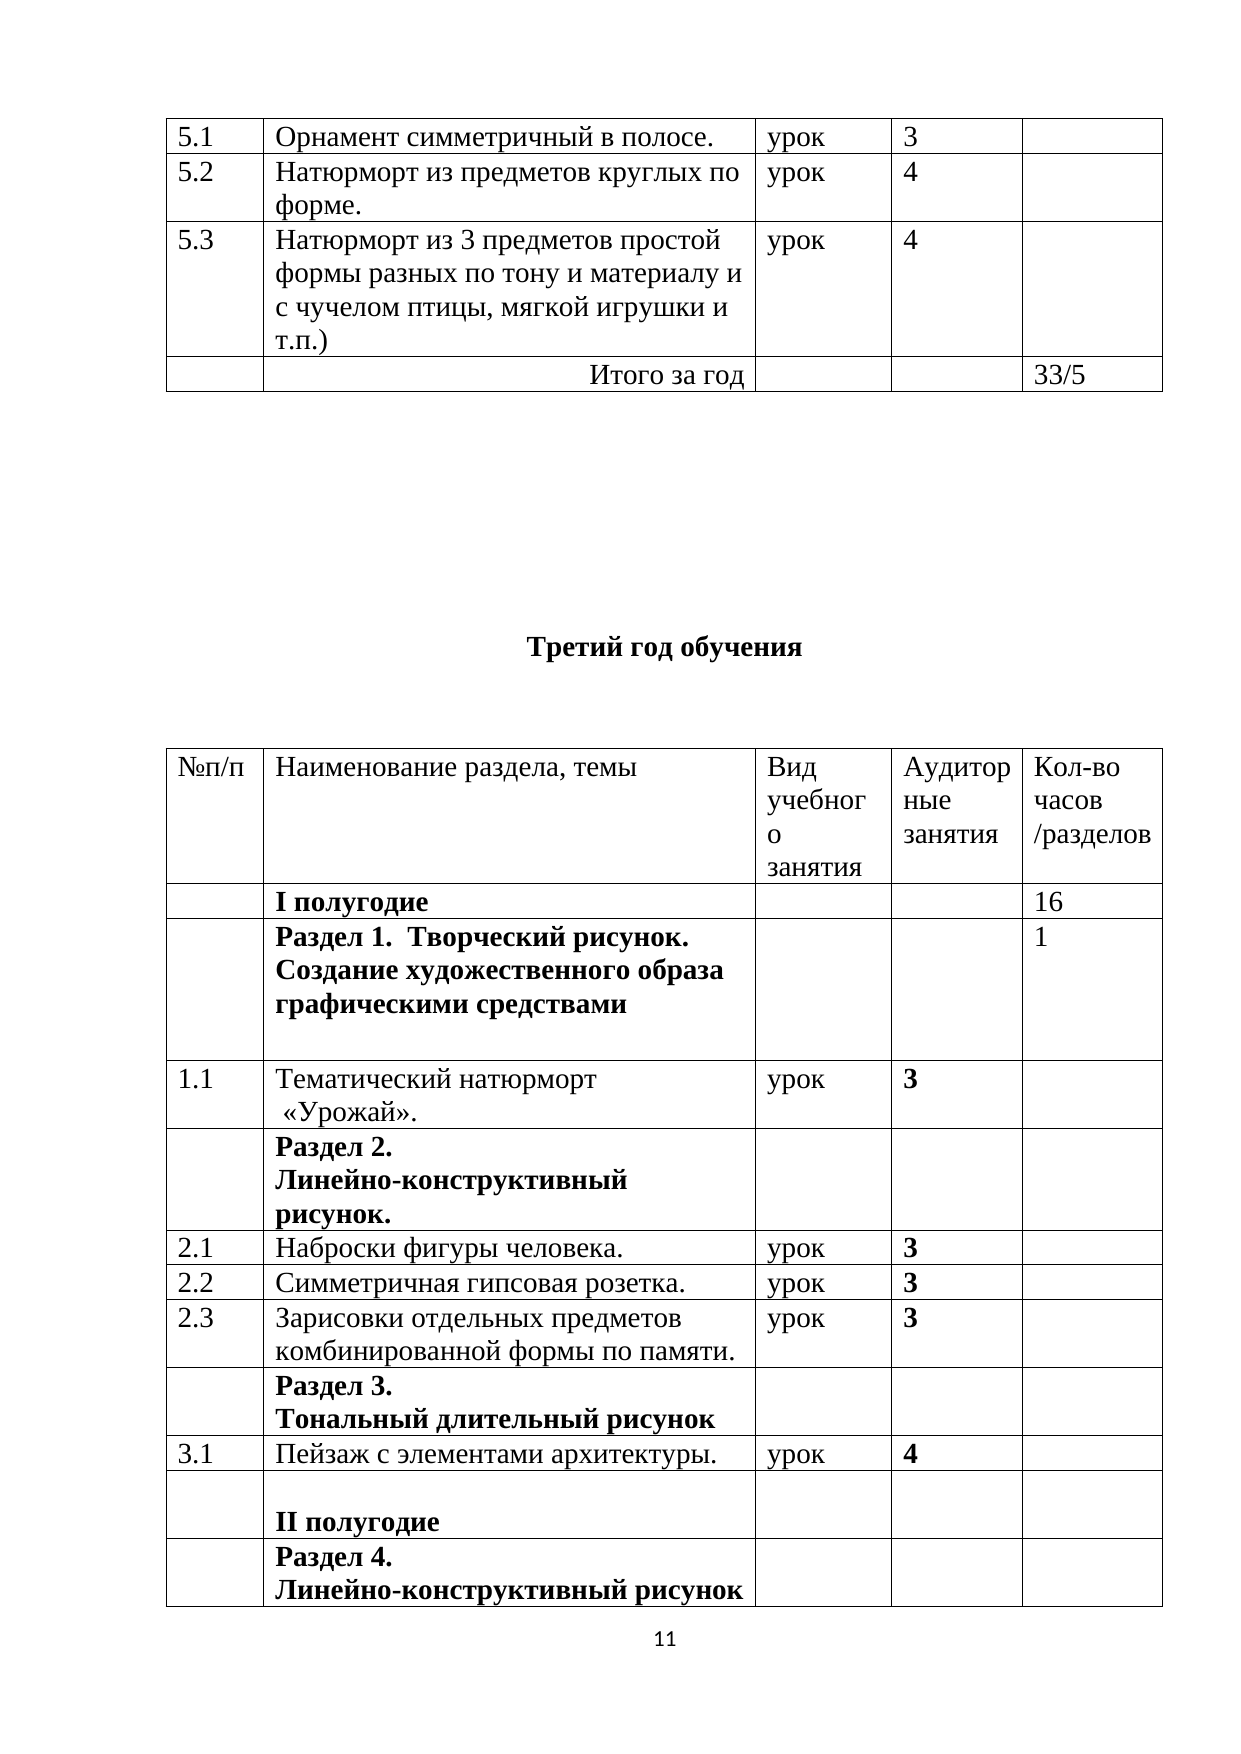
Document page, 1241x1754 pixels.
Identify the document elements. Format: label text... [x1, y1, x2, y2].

table_cell 3 [892, 119, 1022, 153]
table_cell урок [756, 1436, 891, 1469]
table_cell [167, 1539, 263, 1606]
table_cell [1023, 1231, 1162, 1264]
table_header Вид учебного занятия [756, 749, 891, 883]
table_cell [1023, 1265, 1162, 1299]
table_cell [756, 1368, 891, 1435]
table_cell [1023, 1368, 1162, 1435]
table_cell 5.3 [167, 222, 263, 356]
table_cell [892, 1368, 1022, 1435]
table_cell [167, 884, 263, 918]
table_cell урок [756, 154, 891, 221]
table_cell [756, 1471, 891, 1538]
table_cell Раздел 2. Линейно-конструктивный рисунок. [264, 1129, 755, 1229]
table_cell Тематический натюрморт «Урожай». [264, 1061, 755, 1128]
table_cell 4 [892, 222, 1022, 356]
table_cell [892, 1539, 1022, 1606]
table_cell урок [756, 1265, 891, 1299]
table_cell [1023, 1300, 1162, 1367]
table_cell 4 [892, 154, 1022, 221]
table_header Кол-во часов /разделов [1023, 749, 1162, 883]
table_cell Раздел 3. Тональный длительный рисунок [264, 1368, 755, 1435]
table_cell [756, 919, 891, 1060]
table_cell 3 [892, 1300, 1022, 1367]
table_cell [167, 919, 263, 1060]
table_cell урок [756, 1061, 891, 1128]
table_cell [1023, 222, 1162, 356]
table_cell [892, 1129, 1022, 1229]
table_cell 3 [892, 1061, 1022, 1128]
table_cell Натюрморт из 3 предметов простой формы разных по тону и материалу и с чучелом птицы, мягкой игрушки и т.п.) [264, 222, 755, 356]
table_cell [1023, 1061, 1162, 1128]
table_cell [1023, 154, 1162, 221]
table_cell урок [756, 119, 891, 153]
table_cell 1 [1023, 919, 1162, 1060]
table_header №п/п [167, 749, 263, 883]
table_cell Раздел 1. Творческий рисунок. Создание художественного образа графическими средствами [264, 919, 755, 1060]
table_cell [892, 884, 1022, 918]
table_cell [1023, 1539, 1162, 1606]
table_cell 33/5 [1023, 357, 1162, 391]
table_cell 5.1 [167, 119, 263, 153]
table_cell Симметричная гипсовая розетка. [264, 1265, 755, 1299]
table_cell 5.2 [167, 154, 263, 221]
table_cell Наброски фигуры человека. [264, 1231, 755, 1264]
table_cell [167, 357, 263, 391]
table_cell I полугодие [264, 884, 755, 918]
table_cell [892, 1471, 1022, 1538]
table_cell [1023, 119, 1162, 153]
table_cell урок [756, 1300, 891, 1367]
text Третий год обучения [177, 629, 1152, 663]
table_cell [1023, 1436, 1162, 1469]
table_cell 3 [892, 1231, 1022, 1264]
table_cell урок [756, 222, 891, 356]
table_cell Раздел 4. Линейно-конструктивный рисунок [264, 1539, 755, 1606]
table_cell Пейзаж с элементами архитектуры. [264, 1436, 755, 1469]
table_cell Зарисовки отдельных предметов комбинированной формы по памяти. [264, 1300, 755, 1367]
table_cell 2.2 [167, 1265, 263, 1299]
table_cell [756, 357, 891, 391]
table_cell Итого за год [264, 357, 755, 391]
table_cell [1023, 1129, 1162, 1229]
table_header Наименование раздела, темы [264, 749, 755, 883]
table_cell [892, 919, 1022, 1060]
table_cell 3.1 [167, 1436, 263, 1469]
table_cell [756, 884, 891, 918]
table_cell Натюрморт из предметов круглых по форме. [264, 154, 755, 221]
table_cell урок [756, 1231, 891, 1264]
table_cell 16 [1023, 884, 1162, 918]
table_cell [167, 1368, 263, 1435]
table_cell [756, 1539, 891, 1606]
table_cell [756, 1129, 891, 1229]
table_cell 1.1 [167, 1061, 263, 1128]
table_cell 4 [892, 1436, 1022, 1469]
table_cell 2.1 [167, 1231, 263, 1264]
table_header Аудитор ные занятия [892, 749, 1022, 883]
table_cell [167, 1129, 263, 1229]
table_cell [1023, 1471, 1162, 1538]
table_cell Орнамент симметричный в полосе. [264, 119, 755, 153]
table_cell II полугодие [264, 1471, 755, 1538]
table_cell 3 [892, 1265, 1022, 1299]
table_cell [167, 1471, 263, 1538]
table_cell 2.3 [167, 1300, 263, 1367]
table_cell [892, 357, 1022, 391]
